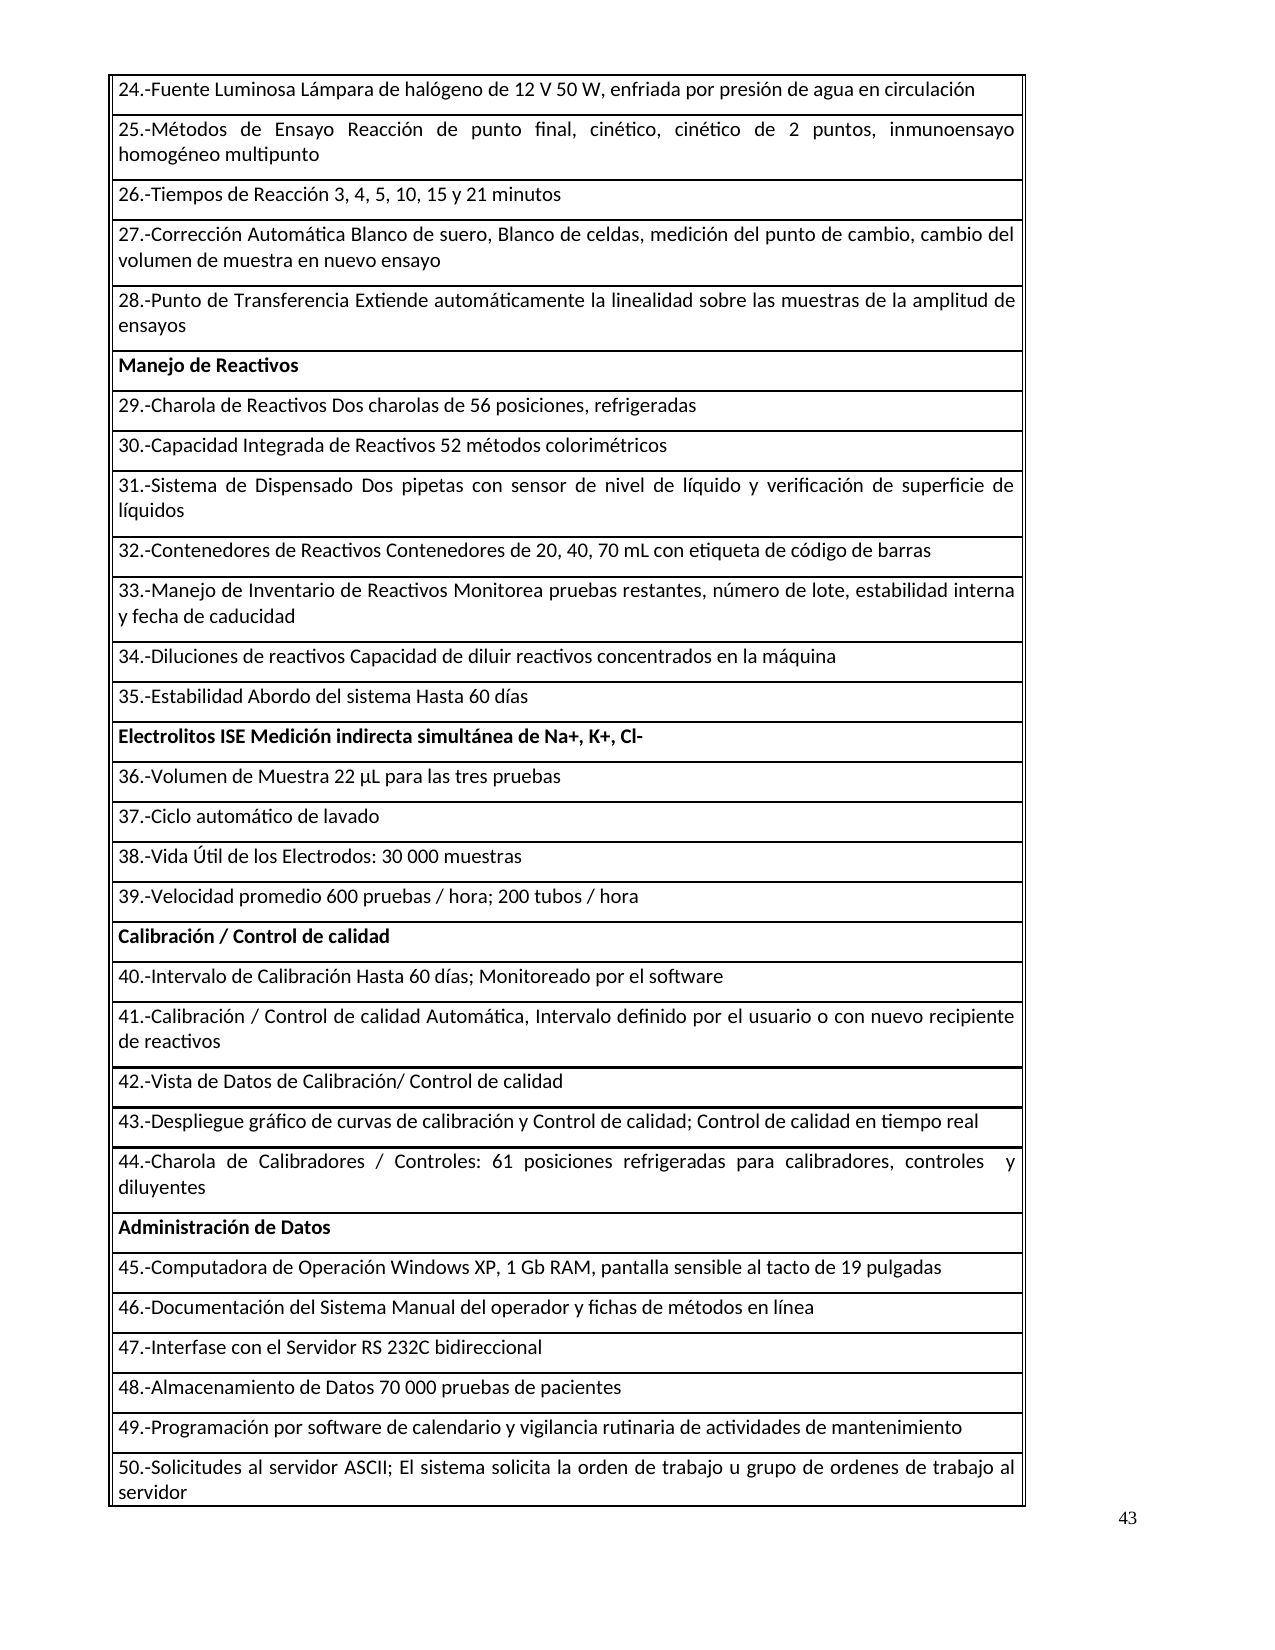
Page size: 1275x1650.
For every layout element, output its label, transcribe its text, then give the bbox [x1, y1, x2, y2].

table_cell 41.-Calibración / Control de calidad Automática, Intervalo definido por el usuario o con nuevo recipiente de reactivos [113, 1003, 1022, 1066]
table_cell Electrolitos ISE Medición indirecta simultánea de Na+, K+, Cl- [113, 723, 1022, 761]
table_cell 50.-Solicitudes al servidor ASCII; El sistema solicita la orden de trabajo u grupo de ordenes de trabajo al servidor [113, 1454, 1022, 1505]
table_cell 32.-Contenedores de Reactivos Contenedores de 20, 40, 70 mL con etiqueta de código de barras [113, 538, 1022, 576]
table_cell 28.-Punto de Transferencia Extiende automáticamente la linealidad sobre las muestras de la amplitud de ensayos [113, 287, 1022, 350]
table_cell 25.-Métodos de Ensayo Reacción de punto final, cinético, cinético de 2 puntos, inmunoensayo homogéneo multipunto [113, 116, 1022, 179]
table_cell 31.-Sistema de Dispensado Dos pipetas con sensor de nivel de líquido y verificación de superficie de líquidos [113, 472, 1022, 536]
table_cell 27.-Corrección Automática Blanco de suero, Blanco de celdas, medición del punto de cambio, cambio del volumen de muestra en nuevo ensayo [113, 221, 1022, 285]
table_cell 34.-Diluciones de reactivos Capacidad de diluir reactivos concentrados en la máquina [113, 643, 1022, 681]
table_cell 48.-Almacenamiento de Datos 70 000 pruebas de pacientes [113, 1374, 1022, 1412]
table_cell 46.-Documentación del Sistema Manual del operador y fichas de métodos en línea [113, 1294, 1022, 1332]
table_cell 45.-Computadora de Operación Windows XP, 1 Gb RAM, pantalla sensible al tacto de 19 pulgadas [113, 1254, 1022, 1292]
table_cell 36.-Volumen de Muestra 22 μL para las tres pruebas [113, 763, 1022, 801]
table_cell 49.-Programación por software de calendario y vigilancia rutinaria de actividades de mantenimiento [113, 1414, 1022, 1452]
table_cell Manejo de Reactivos [113, 352, 1022, 390]
table_cell 44.-Charola de Calibradores / Controles: 61 posiciones refrigeradas para calibradores, controles y diluyentes [113, 1149, 1022, 1212]
table_cell 47.-Interfase con el Servidor RS 232C bidireccional [113, 1334, 1022, 1372]
table_cell 43.-Despliegue gráfico de curvas de calibración y Control de calidad; Control de calidad en tiempo real [113, 1109, 1022, 1146]
table_cell Calibración / Control de calidad [113, 923, 1022, 961]
table_cell 26.-Tiempos de Reacción 3, 4, 5, 10, 15 y 21 minutos [113, 181, 1022, 219]
table_cell 42.-Vista de Datos de Calibración/ Control de calidad [113, 1069, 1022, 1106]
table_cell 39.-Velocidad promedio 600 pruebas / hora; 200 tubos / hora [113, 883, 1022, 921]
table_cell 37.-Ciclo automático de lavado [113, 803, 1022, 841]
table_cell 40.-Intervalo de Calibración Hasta 60 días; Monitoreado por el software [113, 963, 1022, 1001]
table_cell 35.-Estabilidad Abordo del sistema Hasta 60 días [113, 683, 1022, 721]
table_cell 30.-Capacidad Integrada de Reactivos 52 métodos colorimétricos [113, 432, 1022, 470]
table_cell 38.-Vida Útil de los Electrodos: 30 000 muestras [113, 843, 1022, 881]
table_cell 29.-Charola de Reactivos Dos charolas de 56 posiciones, refrigeradas [113, 392, 1022, 430]
table_cell Administración de Datos [113, 1214, 1022, 1252]
table_cell 24.-Fuente Luminosa Lámpara de halógeno de 12 V 50 W, enfriada por presión de agua en circulación [113, 76, 1022, 114]
table_cell 33.-Manejo de Inventario de Reactivos Monitorea pruebas restantes, número de lote, estabilidad interna y fecha de caducidad [113, 578, 1022, 641]
